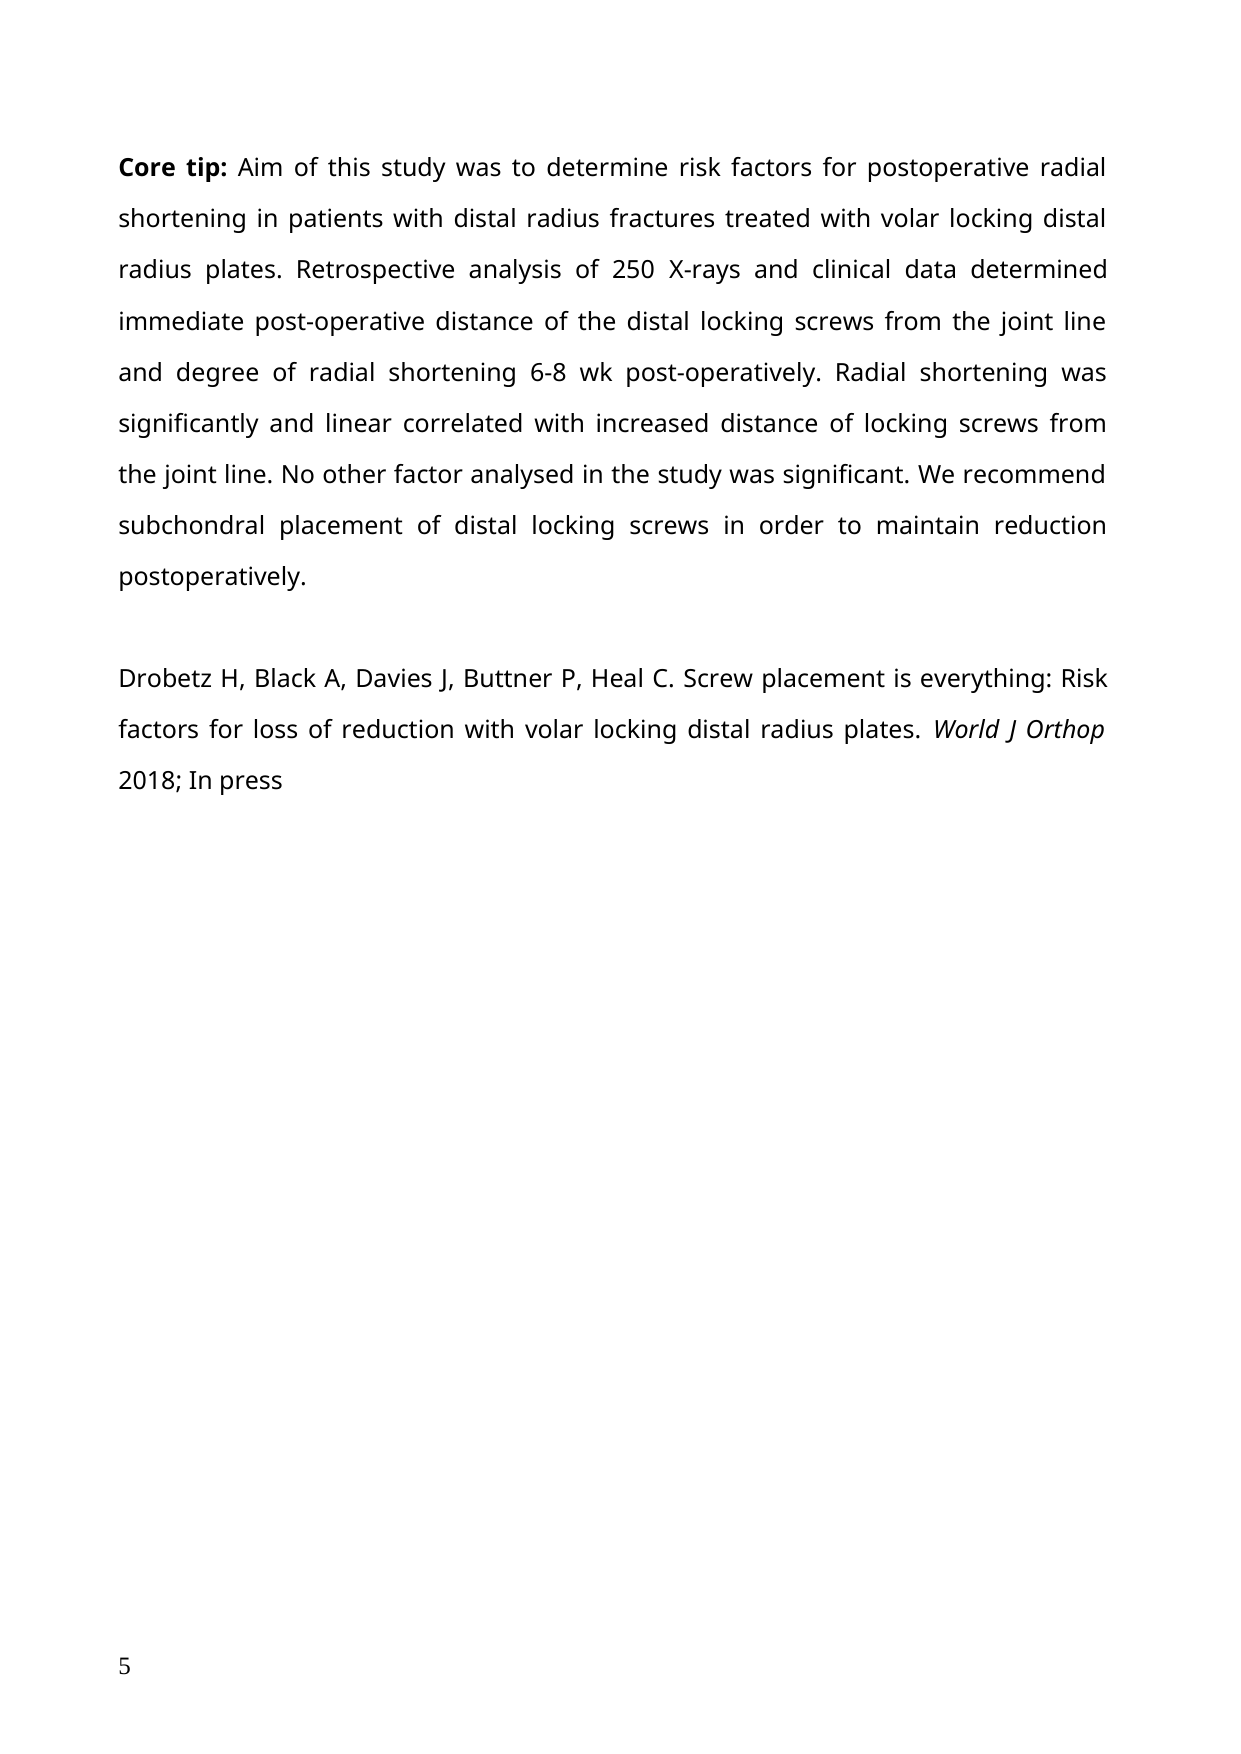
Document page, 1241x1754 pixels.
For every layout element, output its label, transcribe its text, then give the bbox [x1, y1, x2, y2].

text Core tip: Aim of this study was to determine risk factors for postoperative radial shortening in patients with distal radius fractures treated with volar locking distal radius plates. Retrospective analysis of 250 X-rays and clinical data determined immediate post-operative distance of the distal locking screws from the joint line and degree of radial shortening 6-8 wk post-operatively. Radial shortening was significantly and linear correlated with increased distance of locking screws from the joint line. No other factor analysed in the study was significant. We recommend subchondral placement of distal locking screws in order to maintain reduction postoperatively. [118, 150, 1108, 592]
text Drobetz H, Black A, Davies J, Buttner P, Heal C. Screw placement is everything: Risk factors for loss of reduction with volar locking distal radius plates. World J Orthop 2018; In press [118, 660, 1108, 797]
